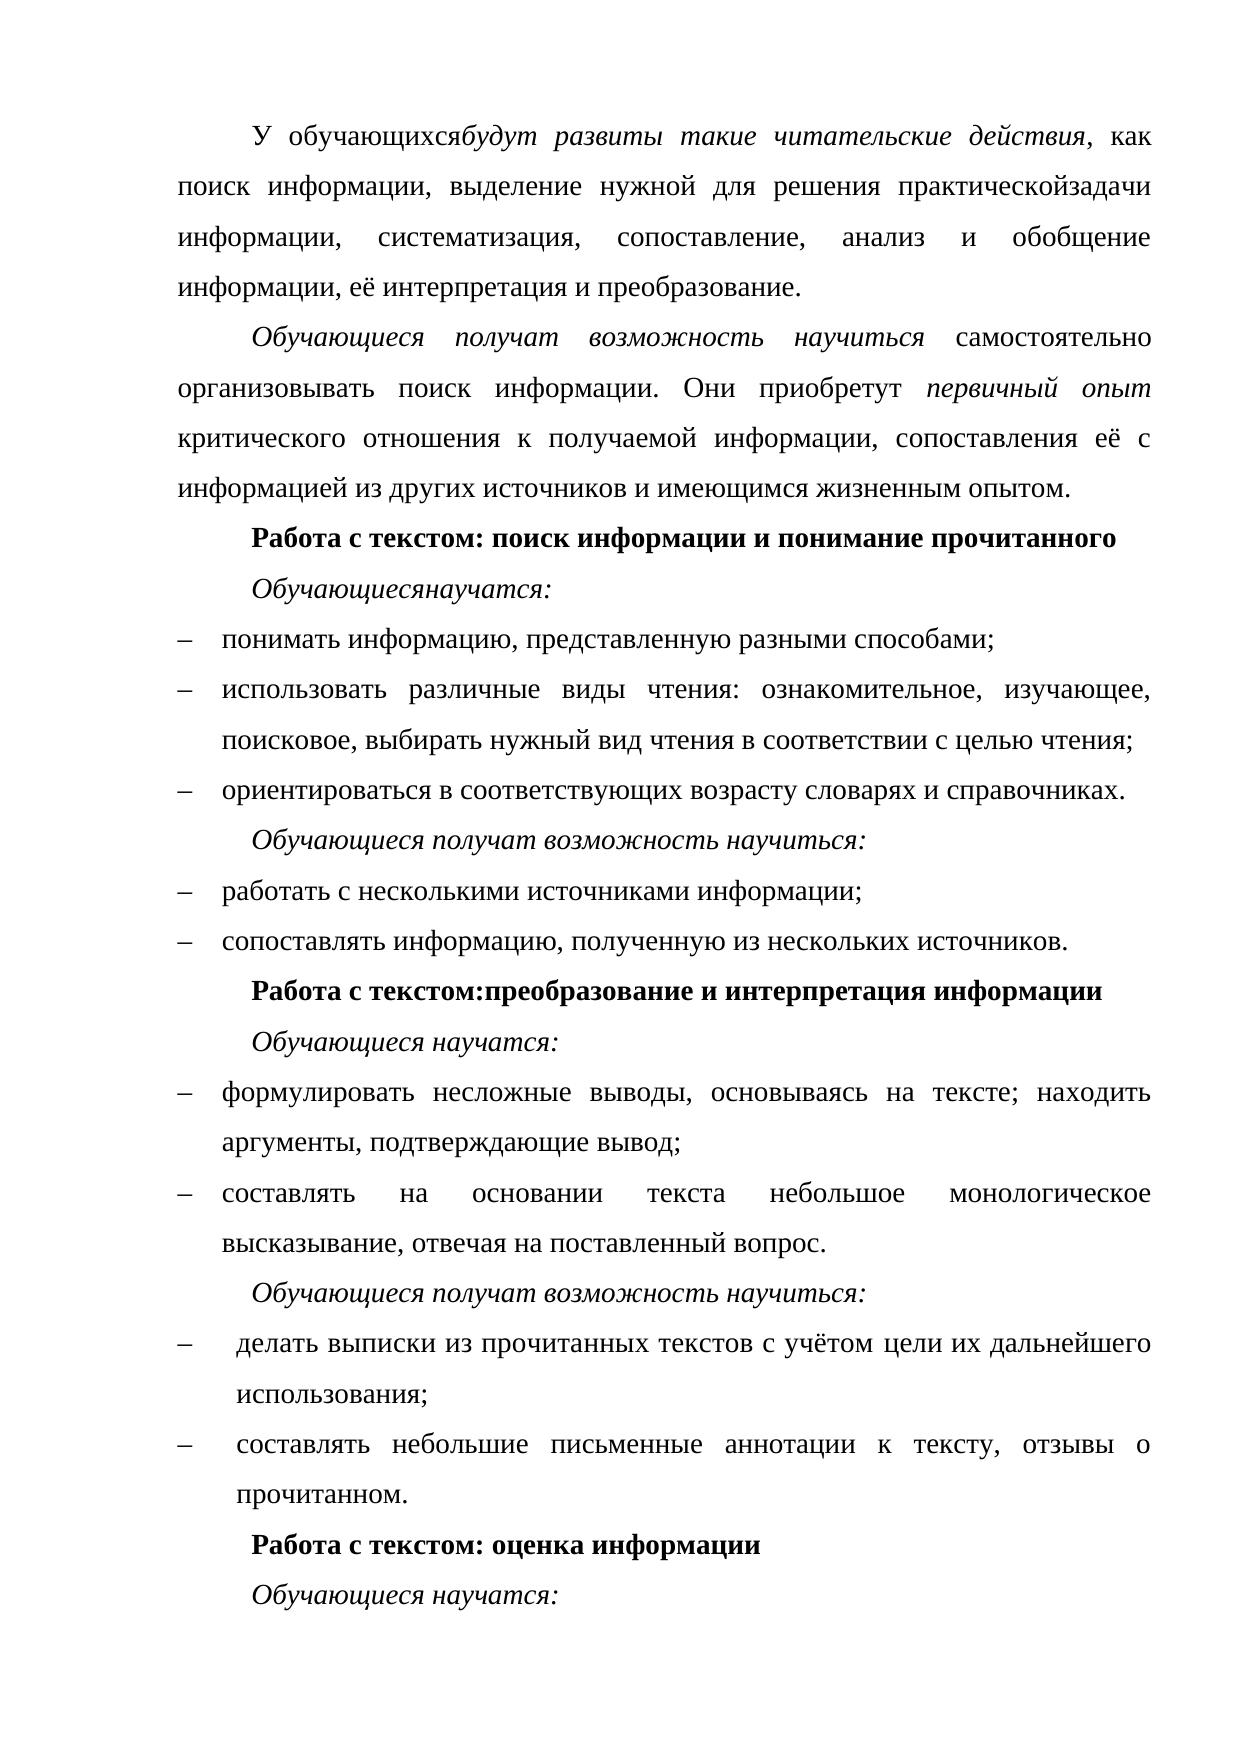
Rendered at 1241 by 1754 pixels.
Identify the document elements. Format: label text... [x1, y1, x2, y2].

text Обучающиеся научатся: [177, 1577, 1152, 1611]
text Работа с текстом: поиск информации и понимание прочитанного [177, 521, 1152, 554]
text Работа с текстом:преобразование и интерпретация информации [177, 973, 1152, 1007]
list сопоставлять информацию, полученную из нескольких источников. [177, 923, 1152, 957]
text Обучающиесянаучатся: [177, 571, 1152, 604]
list работать с несколькими источниками информации; [177, 873, 1152, 906]
list составлять на основании текста небольшое монологическое высказывание, отвечая на поставленный вопрос. [177, 1175, 1152, 1258]
list формулировать несложные выводы, основываясь на тексте; находить аргументы, подтверждающие вывод; [177, 1074, 1152, 1158]
text Обучающиеся научатся: [177, 1024, 1152, 1057]
list ориентироваться в соответствующих возрасту словарях и справочниках. [177, 772, 1152, 806]
text У обучающихсябудут развиты такие читательские действия, как поиск информации, выделение нужной для решения практическойзадачи информации, систематизация, сопоставление, анализ и обобщение информации, её интерпретация и преобразование. [177, 118, 1152, 303]
list делать выписки из прочитанных текстов с учётом цели их дальнейшего использования; [177, 1326, 1152, 1409]
text Работа с текстом: оценка информации [177, 1527, 1152, 1560]
text Обучающиеся получат возможность научиться: [177, 1275, 1152, 1309]
text Обучающиеся получат возможность научиться самостоятельно организовывать поиск информации. Они приобретут первичный опыт критического отношения к получаемой информации, сопоставления её с информацией из других источников и имеющимся жизненным опытом. [177, 319, 1152, 504]
list составлять небольшие письменные аннотации к тексту, отзывы о прочитанном. [177, 1426, 1152, 1510]
list использовать различные виды чтения: ознакомительное, изучающее, поисковое, выбирать нужный вид чтения в соответствии с целью чтения; [177, 672, 1152, 755]
text Обучающиеся получат возможность научиться: [177, 822, 1152, 856]
list понимать информацию, представленную разными способами; [177, 621, 1152, 655]
